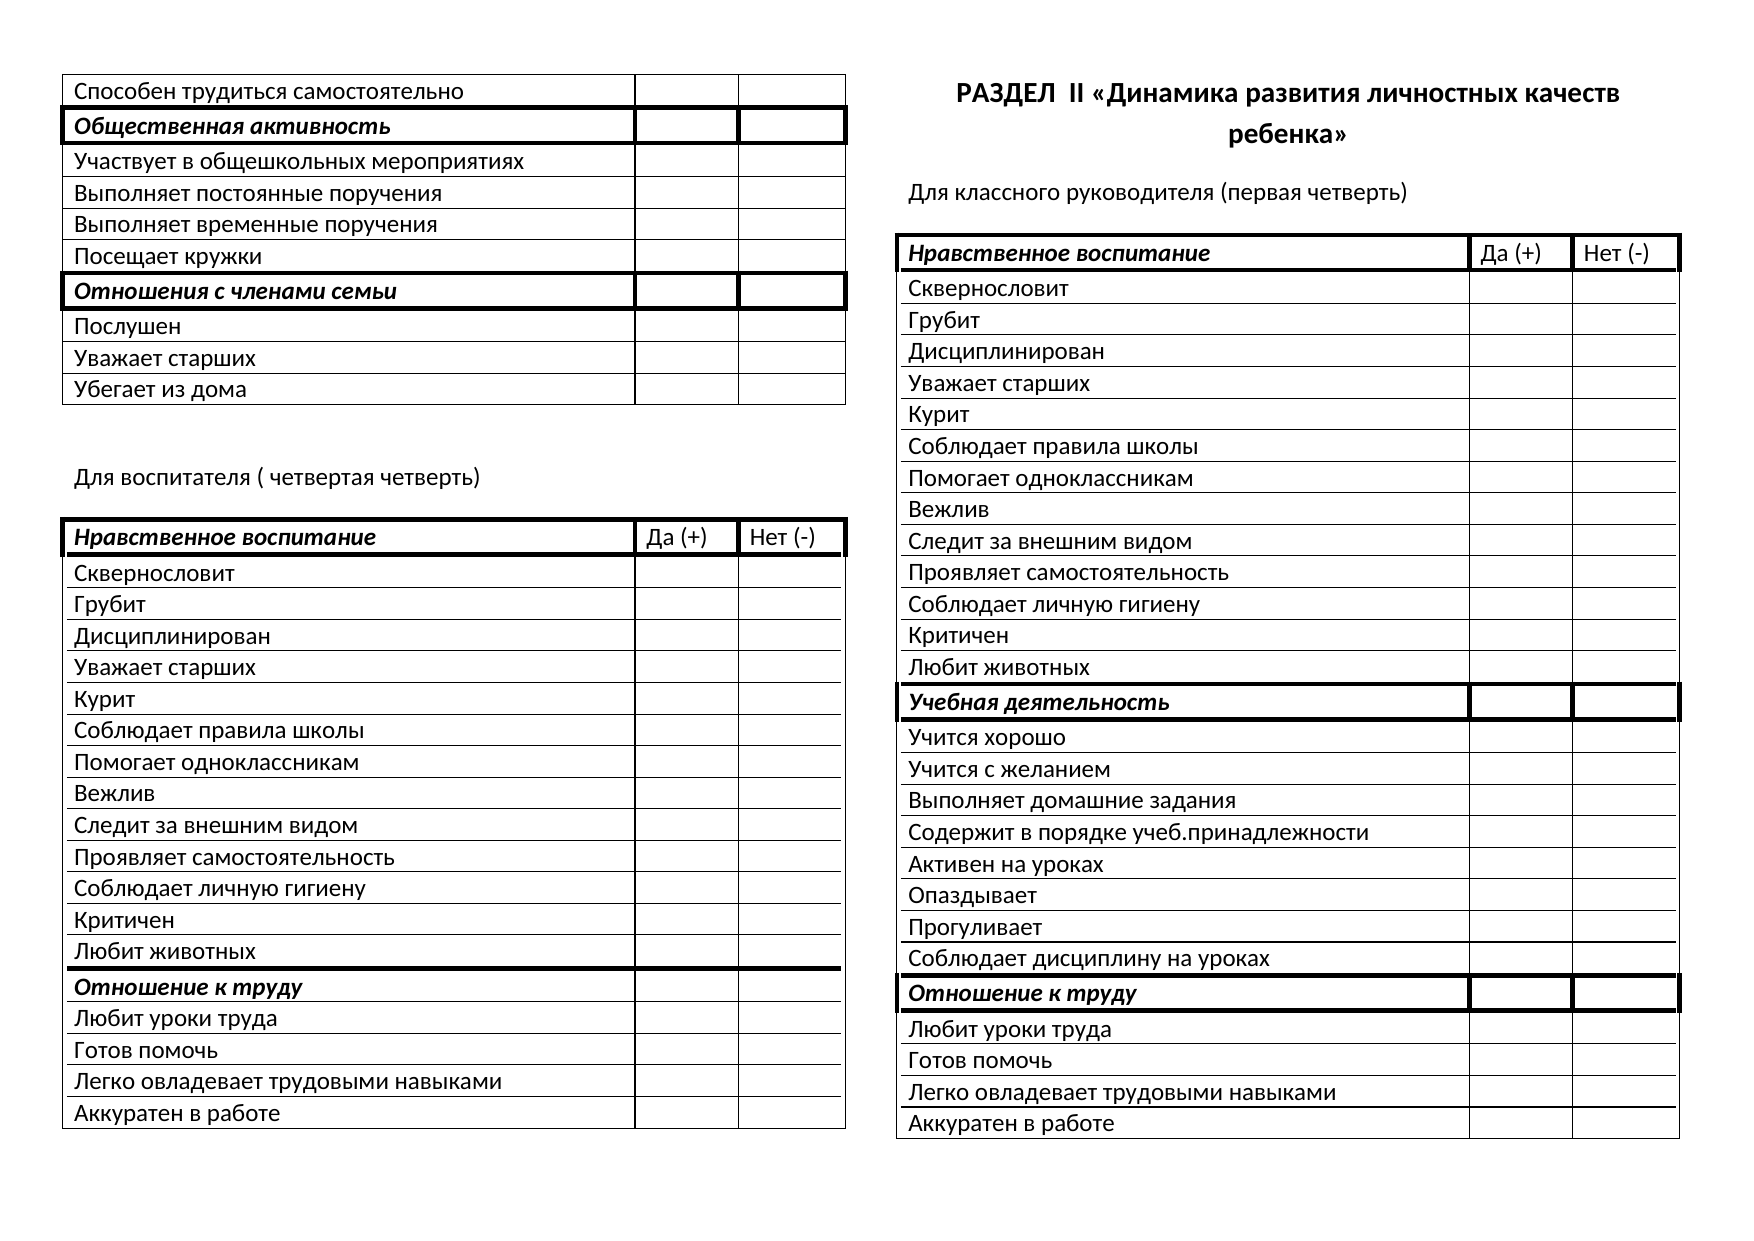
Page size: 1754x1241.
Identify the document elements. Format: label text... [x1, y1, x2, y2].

table_cell [1573, 555, 1679, 587]
table_cell [739, 840, 845, 871]
table_cell Послушен [63, 311, 634, 341]
table_cell [739, 1096, 845, 1127]
table_cell [1573, 910, 1679, 941]
table_cell [1470, 556, 1572, 587]
table_cell [1573, 268, 1679, 303]
table_cell Учится с желанием [897, 752, 1469, 783]
table_cell [1472, 978, 1570, 1008]
table_cell [1470, 304, 1572, 334]
table_cell [1470, 1013, 1572, 1043]
table_cell [739, 934, 845, 966]
table_cell [1573, 784, 1679, 815]
table_cell Курит [897, 398, 1469, 429]
table_cell [739, 587, 845, 619]
table_cell [739, 374, 845, 404]
table_cell [636, 841, 738, 871]
table_header Способен трудиться самостоятельно [63, 75, 634, 105]
table_cell Критичен [63, 903, 634, 934]
table_cell Следит за внешним видом [63, 808, 634, 840]
text РАЗДЕЛ II «Динамика развития личностных качеств ребенка» [908, 74, 1668, 150]
table_cell [636, 778, 738, 808]
table_cell [636, 935, 738, 966]
table_cell [636, 746, 738, 777]
table_header Нет (-) [741, 522, 843, 552]
table_cell [636, 374, 738, 404]
table_cell Содержит в порядке учеб.принадлежности [897, 815, 1469, 847]
table_cell Уважает старших [897, 366, 1469, 397]
table_cell Выполняет постоянные поручения [63, 177, 634, 207]
table_cell [1573, 366, 1679, 397]
table_cell Грубит [897, 303, 1469, 334]
table_cell [739, 1033, 845, 1064]
table_cell Критичен [897, 619, 1469, 650]
table_cell [1470, 943, 1572, 973]
table_cell Аккуратен в работе [63, 1096, 634, 1127]
table_cell Убегает из дома [63, 374, 634, 404]
table_cell [739, 145, 845, 176]
table_cell [1470, 367, 1572, 397]
table_header [636, 75, 738, 105]
table_cell [1470, 620, 1572, 650]
table_cell Аккуратен в работе [897, 1106, 1469, 1138]
text Для классного руководителя (первая четверть) [908, 177, 1668, 207]
table_cell [1470, 785, 1572, 815]
table_cell [1573, 1106, 1679, 1138]
table_cell [636, 683, 738, 713]
table_header Нет (-) [1575, 237, 1677, 268]
table_cell [636, 651, 738, 682]
table_cell Вежлив [897, 492, 1469, 524]
table_cell [1573, 815, 1679, 847]
table_cell [636, 809, 738, 840]
table_cell Общественная активность [65, 110, 633, 141]
table_cell Проявляет самостоятельность [897, 555, 1469, 587]
table_cell [1470, 651, 1572, 682]
table_cell Вежлив [63, 777, 634, 808]
table_cell [739, 1001, 845, 1033]
table_cell Посещает кружки [63, 240, 634, 271]
table_cell [1573, 492, 1679, 524]
table_cell [739, 745, 845, 777]
table_cell Готов помочь [897, 1043, 1469, 1075]
table_cell [1470, 848, 1572, 878]
text Для воспитателя ( четвертая четверть) [74, 461, 834, 491]
table_cell [637, 275, 736, 306]
table_cell [739, 1064, 845, 1096]
table_cell [739, 311, 845, 341]
table_cell [636, 342, 738, 372]
table_cell Любит животных [897, 650, 1469, 682]
table_cell [1573, 847, 1679, 878]
table_cell Помогает одноклассникам [63, 745, 634, 777]
table_cell Легко овладевает трудовыми навыками [897, 1075, 1469, 1106]
table_cell Учится хорошо [897, 717, 1469, 752]
table_cell Прогуливает [897, 910, 1469, 941]
table_cell [636, 209, 738, 239]
table_cell Опаздывает [897, 878, 1469, 910]
table_cell [739, 966, 845, 1001]
table_cell [636, 177, 738, 207]
table_cell [636, 1002, 738, 1033]
table_cell [636, 240, 738, 271]
table_cell Выполняет временные поручения [63, 209, 634, 239]
table_cell [636, 1034, 738, 1064]
table_cell [739, 177, 845, 207]
table_cell Учебная деятельность [899, 682, 1467, 717]
table_cell [739, 682, 845, 713]
table_cell Сквернословит [63, 552, 634, 587]
table_cell [1573, 587, 1679, 618]
table_cell [1573, 1075, 1679, 1106]
table_cell [739, 871, 845, 903]
table_cell [739, 808, 845, 840]
table_cell [1470, 816, 1572, 847]
table_cell Помогает одноклассникам [897, 461, 1469, 492]
table_cell [741, 110, 843, 141]
table_cell [1573, 303, 1679, 334]
table_cell Отношения с членами семьи [65, 275, 633, 306]
table_cell Сквернословит [897, 268, 1469, 303]
table_cell [1575, 682, 1677, 717]
table_cell Дисциплинирован [63, 619, 634, 650]
table_cell [1470, 1108, 1572, 1138]
table_cell Любит уроки труда [897, 1008, 1469, 1043]
table_cell Любит животных [63, 934, 634, 966]
table_cell [1472, 686, 1570, 717]
table_header Да (+) [637, 522, 736, 552]
table_cell [739, 240, 845, 271]
table_cell Уважает старших [63, 650, 634, 682]
table_cell [636, 1097, 738, 1127]
table_cell [1470, 272, 1572, 303]
table_cell Уважает старших [63, 342, 634, 372]
table_cell [1470, 493, 1572, 524]
table_cell Легко овладевает трудовыми навыками [63, 1064, 634, 1096]
table_cell [637, 110, 736, 141]
table_cell [739, 209, 845, 239]
table_cell [1573, 717, 1679, 752]
table_cell [1470, 1076, 1572, 1106]
table_cell [1575, 973, 1677, 1008]
table_cell [739, 903, 845, 934]
table_cell Соблюдает правила школы [897, 429, 1469, 461]
table_cell [1470, 753, 1572, 783]
table_cell [1573, 524, 1679, 555]
table_cell [739, 619, 845, 650]
table_cell [1573, 941, 1679, 973]
table_cell Соблюдает личную гигиену [897, 587, 1469, 618]
table_header Нравственное воспитание [899, 237, 1467, 268]
table_cell [1470, 722, 1572, 752]
table_cell Отношение к труду [899, 973, 1467, 1008]
table_cell Курит [63, 682, 634, 713]
table_cell Активен на уроках [897, 847, 1469, 878]
table_cell Следит за внешним видом [897, 524, 1469, 555]
table_cell Грубит [63, 587, 634, 619]
table_cell [1470, 879, 1572, 910]
table_cell [1470, 1044, 1572, 1075]
table_cell [739, 777, 845, 808]
table_cell Соблюдает правила школы [63, 714, 634, 745]
table_cell [636, 872, 738, 903]
table_cell [636, 145, 738, 176]
table_cell Выполняет домашние задания [897, 784, 1469, 815]
table_cell [1573, 878, 1679, 910]
table_cell [739, 650, 845, 682]
table_header Да (+) [1472, 237, 1570, 268]
table_cell [1573, 461, 1679, 492]
table_cell [1470, 525, 1572, 555]
table_header Нравственное воспитание [65, 522, 633, 552]
table_cell [1470, 430, 1572, 461]
table_cell [636, 971, 738, 1001]
table_cell [1470, 911, 1572, 941]
table_cell [1573, 619, 1679, 650]
table_cell [636, 1065, 738, 1096]
table_cell Дисциплинирован [897, 334, 1469, 366]
table_cell [636, 311, 738, 341]
table_cell [1573, 1008, 1679, 1043]
table_cell Участвует в общешкольных мероприятиях [63, 145, 634, 176]
table_cell [739, 552, 845, 587]
table_cell [636, 557, 738, 587]
table_header [739, 75, 845, 105]
table_cell Готов помочь [63, 1033, 634, 1064]
table_cell Любит уроки труда [63, 1001, 634, 1033]
table_cell [636, 904, 738, 934]
table_cell [1573, 650, 1679, 682]
table_cell [1470, 399, 1572, 429]
table_cell [1573, 1043, 1679, 1075]
table_cell Проявляет самостоятельность [63, 840, 634, 871]
table_cell Отношение к труду [63, 966, 634, 1001]
table_cell [1573, 429, 1679, 461]
table_cell [1470, 462, 1572, 492]
table_cell [636, 715, 738, 745]
table_cell Соблюдает личную гигиену [63, 871, 634, 903]
table_cell Соблюдает дисциплину на уроках [897, 941, 1469, 973]
table_cell [1573, 334, 1679, 366]
table_cell [1470, 335, 1572, 366]
table_cell [739, 342, 845, 372]
table_cell [636, 620, 738, 650]
table_cell [741, 275, 843, 306]
table_cell [1573, 752, 1679, 783]
table_cell [636, 588, 738, 619]
table_cell [1470, 588, 1572, 618]
table_cell [739, 714, 845, 745]
table_cell [1573, 398, 1679, 429]
